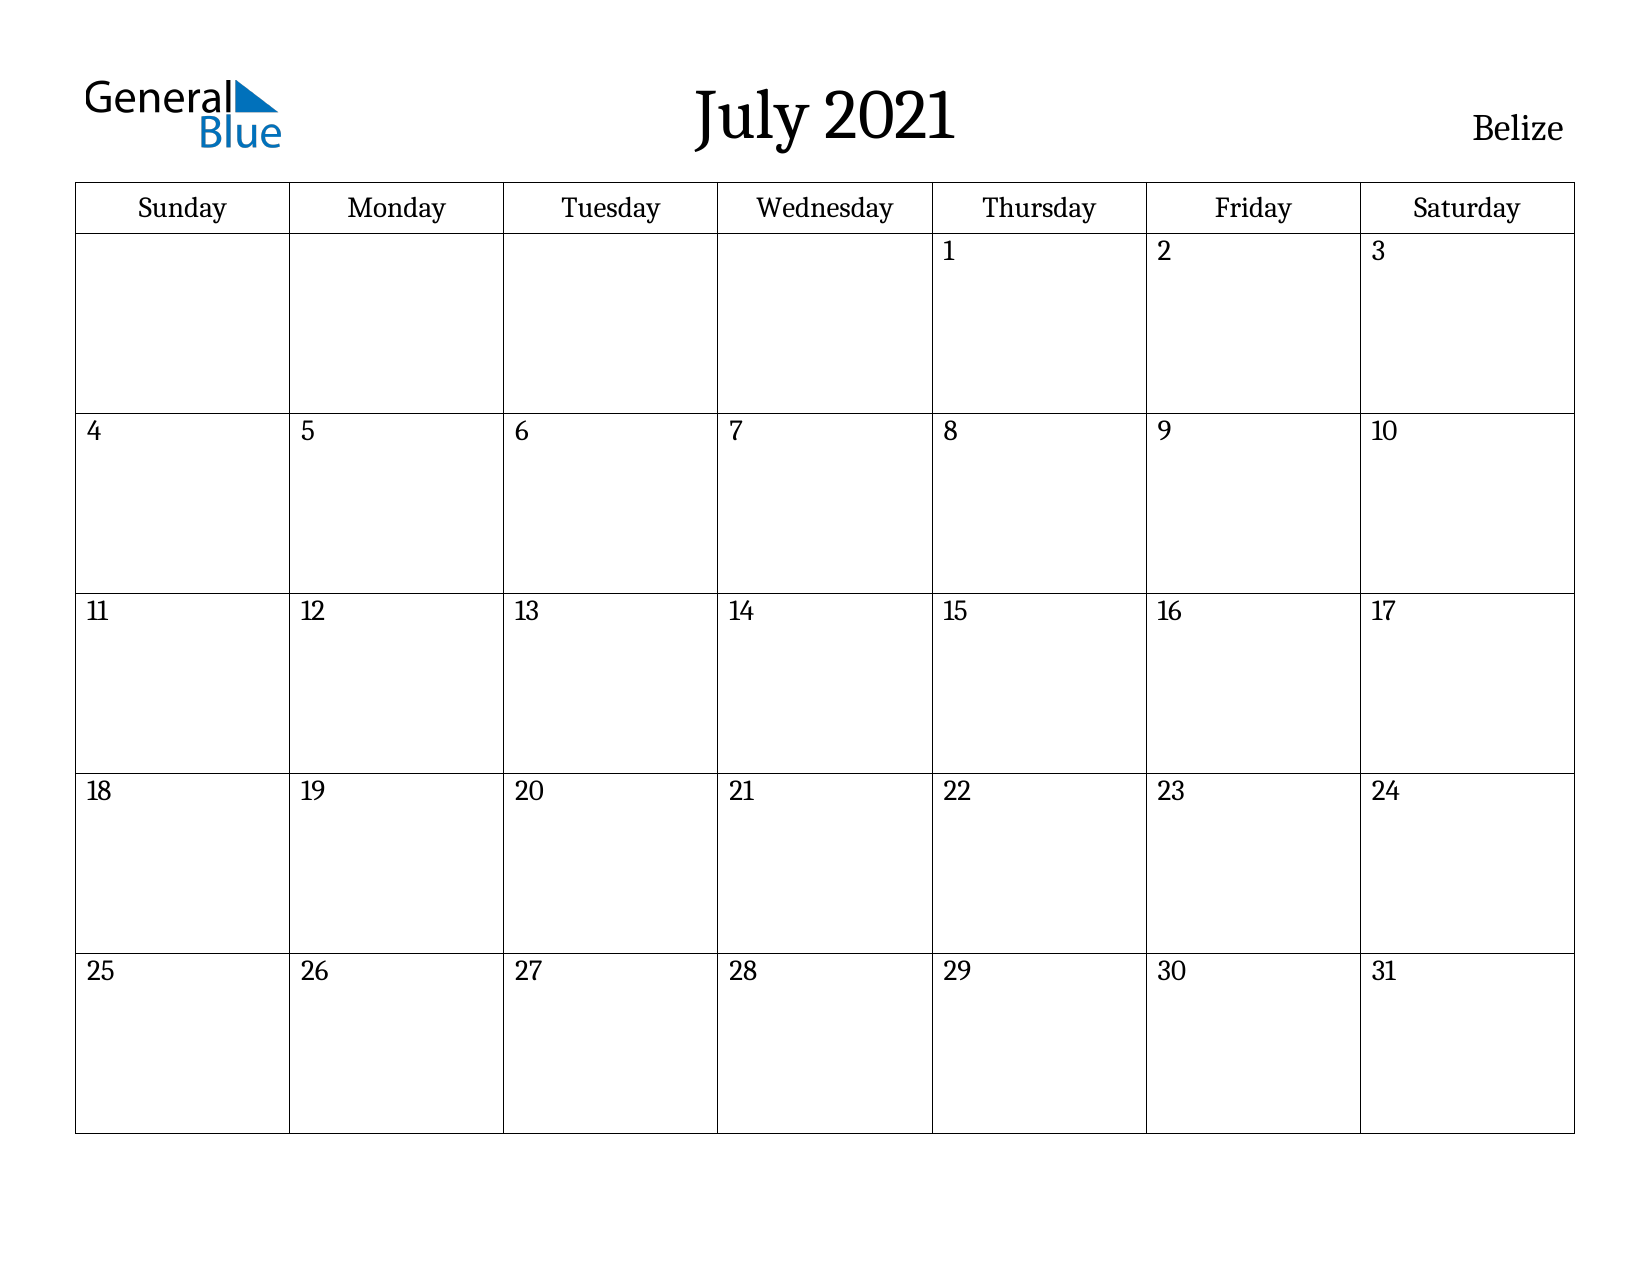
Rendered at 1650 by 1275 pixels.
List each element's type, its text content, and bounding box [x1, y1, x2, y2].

table_cell [1361, 627, 1574, 773]
table_cell 16 [1147, 594, 1360, 627]
table_cell 8 [933, 414, 1146, 447]
table_cell [1147, 448, 1360, 593]
table_cell [1147, 627, 1360, 773]
table_cell [718, 808, 932, 953]
table_cell 20 [504, 774, 717, 807]
table_cell [504, 988, 717, 1133]
table_cell 12 [290, 594, 503, 627]
table_cell 15 [933, 594, 1146, 627]
table_cell [933, 448, 1146, 593]
table_cell 7 [718, 414, 932, 447]
table_cell [1361, 808, 1574, 953]
table_cell 1 [933, 234, 1146, 267]
table_cell 30 [1147, 954, 1360, 987]
table_cell 6 [504, 414, 717, 447]
table_cell [290, 448, 503, 593]
table_cell Tuesday [504, 183, 717, 233]
table_cell Monday [290, 183, 503, 233]
table_cell [718, 267, 932, 413]
table_cell 10 [1361, 414, 1574, 447]
table_cell [933, 267, 1146, 413]
table_cell 19 [290, 774, 503, 807]
table_cell [1361, 988, 1574, 1133]
table_cell [504, 267, 717, 413]
table_cell Saturday [1361, 183, 1574, 233]
table_cell [933, 988, 1146, 1133]
picture [86, 80, 281, 148]
table_cell 27 [504, 954, 717, 987]
table_cell 14 [718, 594, 932, 627]
table_cell [290, 988, 503, 1133]
table_cell 22 [933, 774, 1146, 807]
table_header [76, 75, 503, 182]
table_cell 29 [933, 954, 1146, 987]
table_cell [76, 234, 289, 267]
table_cell 21 [718, 774, 932, 807]
table_cell 13 [504, 594, 717, 627]
table_cell [933, 627, 1146, 773]
table_cell [1147, 988, 1360, 1133]
table_cell [718, 448, 932, 593]
table_cell [1361, 267, 1574, 413]
table_cell Sunday [76, 183, 289, 233]
table_cell 18 [76, 774, 289, 807]
table_cell [76, 448, 289, 593]
table_cell [504, 234, 717, 267]
table_cell 11 [76, 594, 289, 627]
table_cell 3 [1361, 234, 1574, 267]
table_cell 17 [1361, 594, 1574, 627]
table_cell 23 [1147, 774, 1360, 807]
table_cell 25 [76, 954, 289, 987]
table_cell [76, 988, 289, 1133]
table_cell [504, 627, 717, 773]
table_cell [76, 627, 289, 773]
table_cell [1147, 808, 1360, 953]
table_cell [504, 448, 717, 593]
table_cell 4 [76, 414, 289, 447]
table_cell 28 [718, 954, 932, 987]
table_cell [76, 267, 289, 413]
table_cell 9 [1147, 414, 1360, 447]
table_cell Wednesday [718, 183, 932, 233]
table_cell [290, 627, 503, 773]
table_cell [718, 988, 932, 1133]
table_header July 2021 [504, 75, 1146, 182]
table_header Belize [1146, 75, 1574, 182]
table_cell 5 [290, 414, 503, 447]
table_cell [1361, 448, 1574, 593]
table_cell 31 [1361, 954, 1574, 987]
table_cell 24 [1361, 774, 1574, 807]
table_cell [1147, 267, 1360, 413]
table_cell [290, 808, 503, 953]
table_cell [76, 808, 289, 953]
table_cell [718, 627, 932, 773]
table_cell [504, 808, 717, 953]
table_cell 2 [1147, 234, 1360, 267]
table_cell [933, 808, 1146, 953]
table_cell [290, 234, 503, 267]
table_cell [290, 267, 503, 413]
table_cell Friday [1147, 183, 1360, 233]
table_cell [718, 234, 932, 267]
table_cell Thursday [933, 183, 1146, 233]
table_cell 26 [290, 954, 503, 987]
